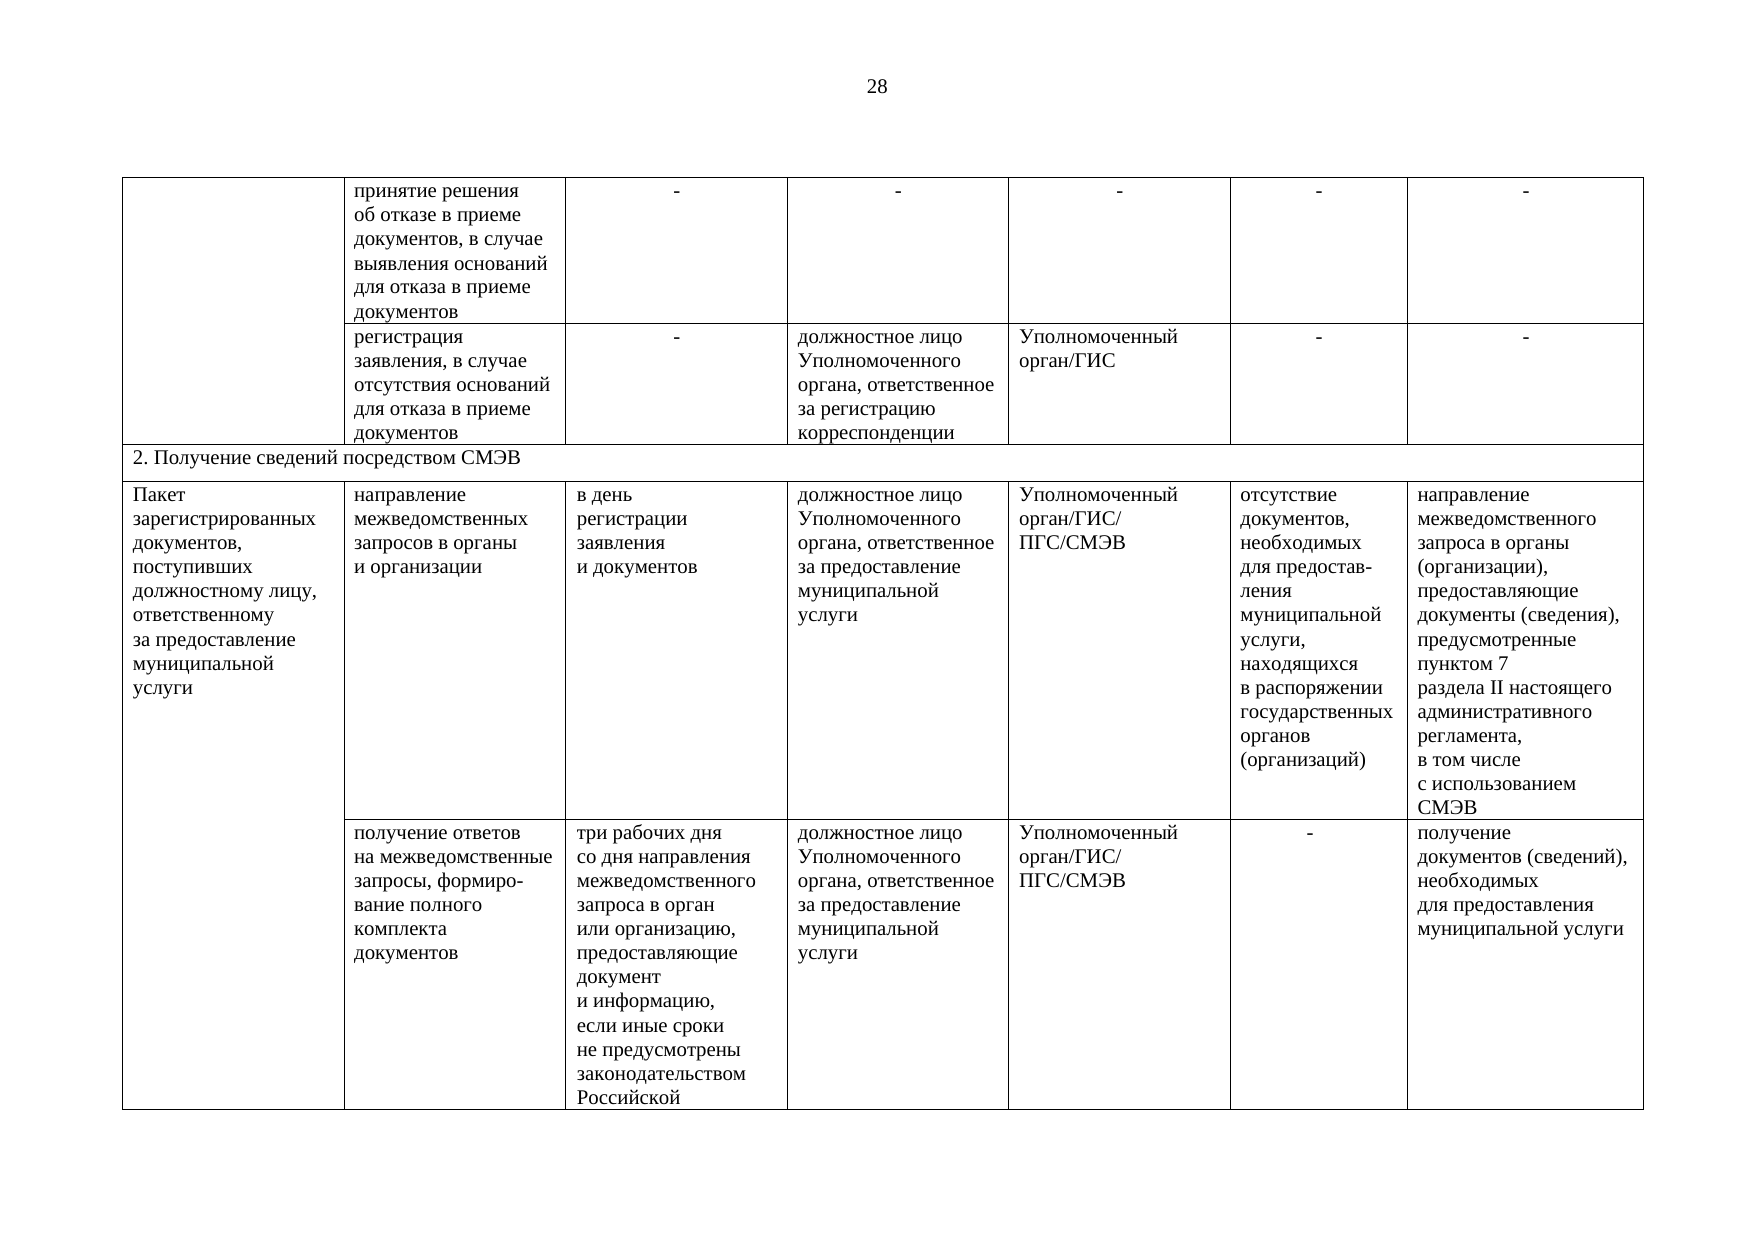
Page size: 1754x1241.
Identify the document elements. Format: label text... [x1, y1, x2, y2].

table_cell - [1009, 178, 1230, 323]
table_cell в день регистрации заявления и документов [566, 482, 787, 819]
table_cell направление межведомственного запроса в органы (организации), предоставляющие документы (сведения), предусмотренные пунктом 7 раздела II настоящего административного регламента, в том числе с использованием СМЭВ [1408, 482, 1643, 819]
table_cell - [1408, 324, 1643, 444]
table_cell регистрация заявления, в случае отсутствия оснований для отказа в приеме документов [345, 324, 565, 444]
table_cell - [1231, 324, 1407, 444]
table_cell Пакет зарегистрированных документов, поступивших должностному лицу, ответственному за предоставление муниципальной услуги [123, 482, 344, 1109]
table_cell должностное лицо Уполномоченного органа, ответственное за регистрацию корреспонденции [788, 324, 1008, 444]
table_cell Уполномоченный орган/ГИС [1009, 324, 1230, 444]
table_cell - [566, 324, 787, 444]
table_cell - [1231, 820, 1407, 1109]
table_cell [788, 820, 1008, 1109]
table_cell 2. Получение сведений посредством СМЭВ [123, 445, 1643, 481]
table_cell должностное лицо Уполномоченного органа, ответственное за предоставление муниципальной услуги [788, 482, 1008, 819]
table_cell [123, 178, 344, 444]
table_cell - [566, 178, 787, 323]
table_cell отсутствие документов, необходимых для предостав- ления муниципальной услуги, находящихся в распоряжении государственных органов (организаций) [1231, 482, 1407, 819]
table_cell - [788, 178, 1008, 323]
table_cell - [1408, 178, 1643, 323]
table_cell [1408, 820, 1643, 1109]
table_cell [566, 820, 787, 1109]
table_cell принятие решения об отказе в приеме документов, в случае выявления оснований для отказа в приеме документов [345, 178, 565, 323]
table_cell - [1231, 178, 1407, 323]
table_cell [1009, 820, 1230, 1109]
table_cell направление межведомственных запросов в органы и организации [345, 482, 565, 819]
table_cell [345, 820, 565, 1109]
table_cell Уполномоченный орган/ГИС/ ПГС/СМЭВ [1009, 482, 1230, 819]
